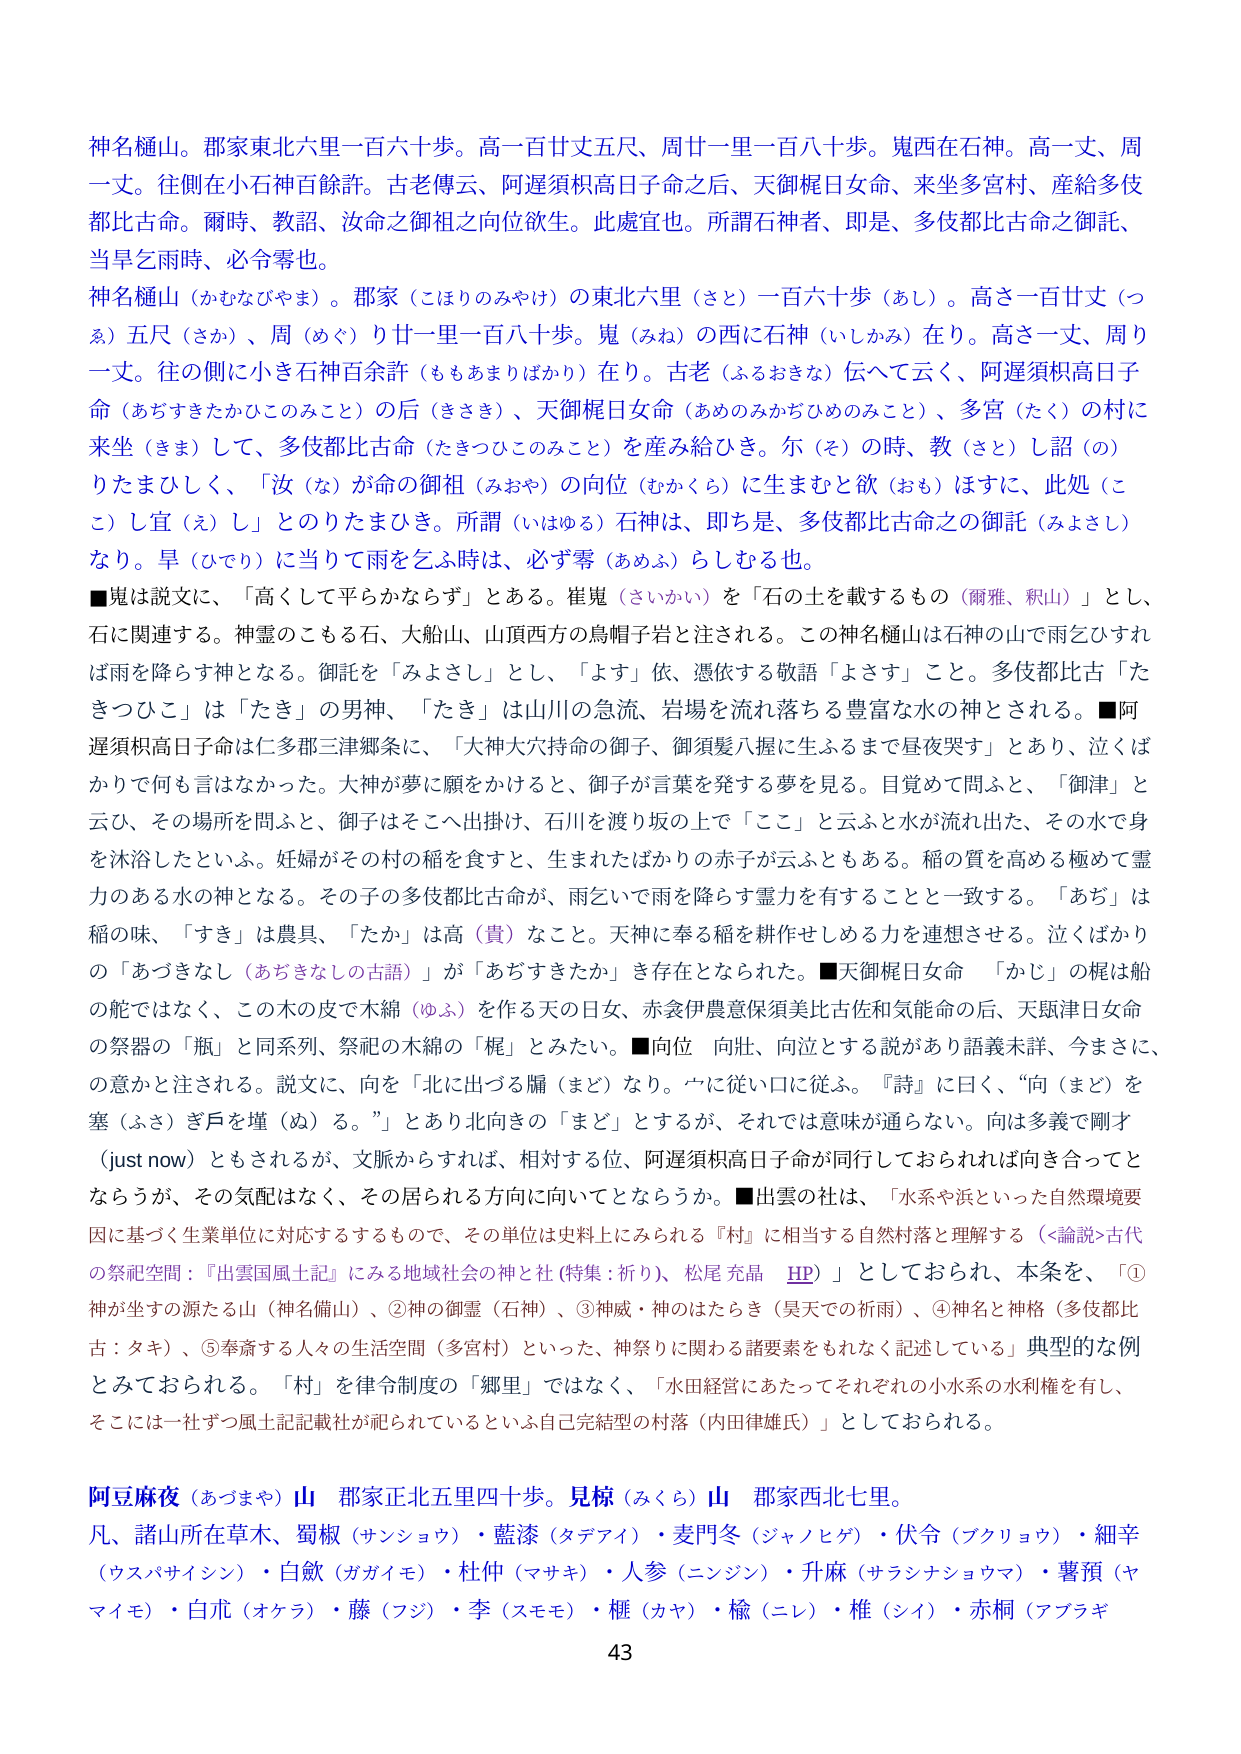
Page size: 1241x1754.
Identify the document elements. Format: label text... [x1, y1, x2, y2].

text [89, 1061, 1152, 1627]
